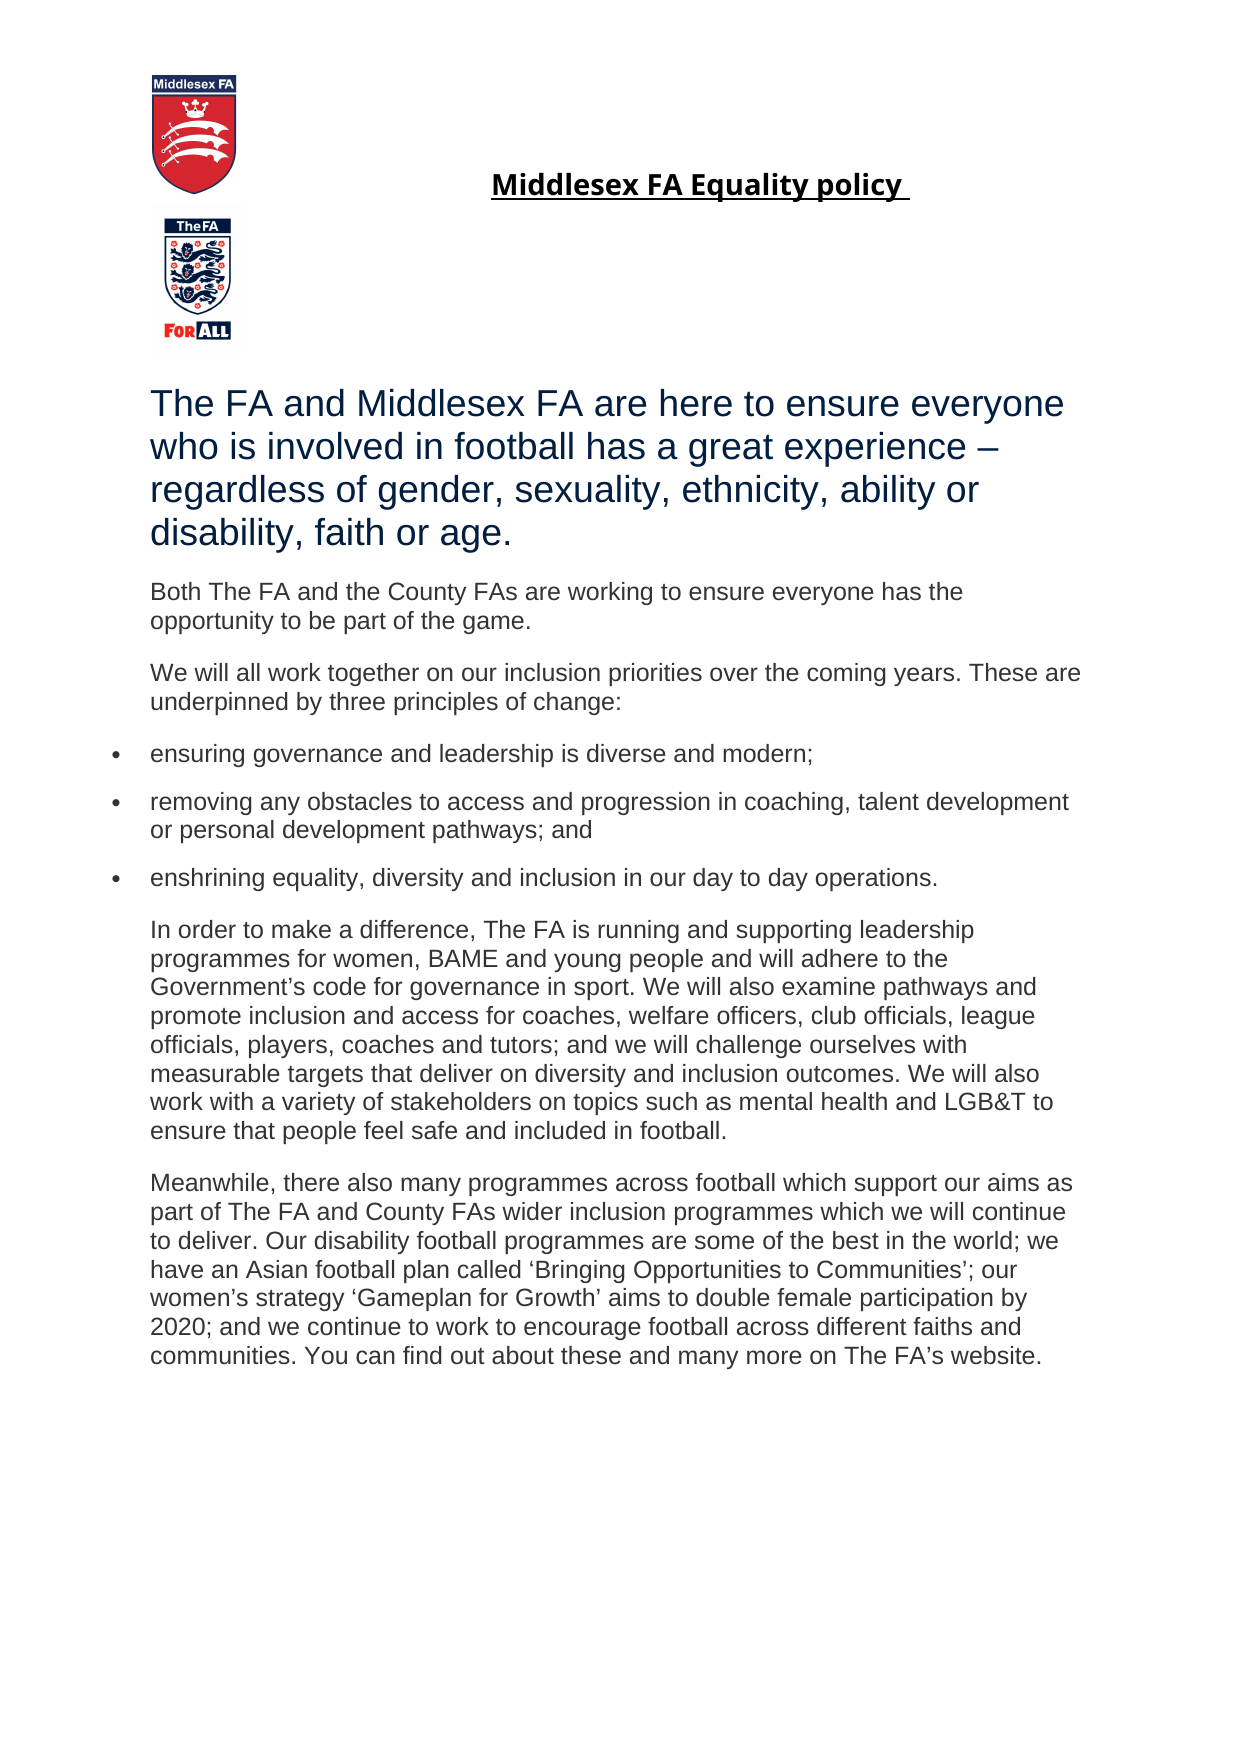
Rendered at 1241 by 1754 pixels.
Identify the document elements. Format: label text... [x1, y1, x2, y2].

list removing any obstacles to access and progression in coaching, talent development or personal development pathways; and [112, 786, 1090, 844]
text The FA and Middlesex FA are here to ensure everyone who is involved in football has a great experience – regardless of gender, sexuality, ethnicity, ability or disability, faith or age. [150, 381, 1090, 554]
picture [150, 204, 245, 354]
text We will all work together on our inclusion priorities over the coming years. These are underpinned by three principles of change: [150, 658, 1090, 716]
list enshrining equality, diversity and inclusion in our day to day operations. [112, 863, 1090, 891]
text Both The FA and the County FAs are working to ensure everyone has the opportunity to be part of the game. [150, 577, 1090, 634]
picture [150, 73, 238, 196]
list ensuring governance and leadership is diverse and modern; [112, 739, 1090, 768]
text In order to make a difference, The FA is running and supporting leadership programmes for women, BAME and young people and will adhere to the Government’s code for governance in sport. We will also examine pathways and promote inclusion and access for coaches, welfare officers, club officials, league officials, players, coaches and tutors; and we will challenge ourselves with measurable targets that deliver on diversity and inclusion outcomes. We will also work with a variety of stakeholders on topics such as mental health and LGB&T to ensure that people feel safe and included in football. [150, 915, 1090, 1145]
text Meanwhile, there also many programmes across football which support our aims as part of The FA and County FAs wider inclusion programmes which we will continue to deliver. Our disability football programmes are some of the best in the world; we have an Asian football plan called ‘Bringing Opportunities to Communities’; our women’s strategy ‘Gameplan for Growth’ aims to double female participation by 2020; and we continue to work to encourage football across different faiths and communities. You can find out about these and many more on The FA’s website. [150, 1168, 1090, 1369]
